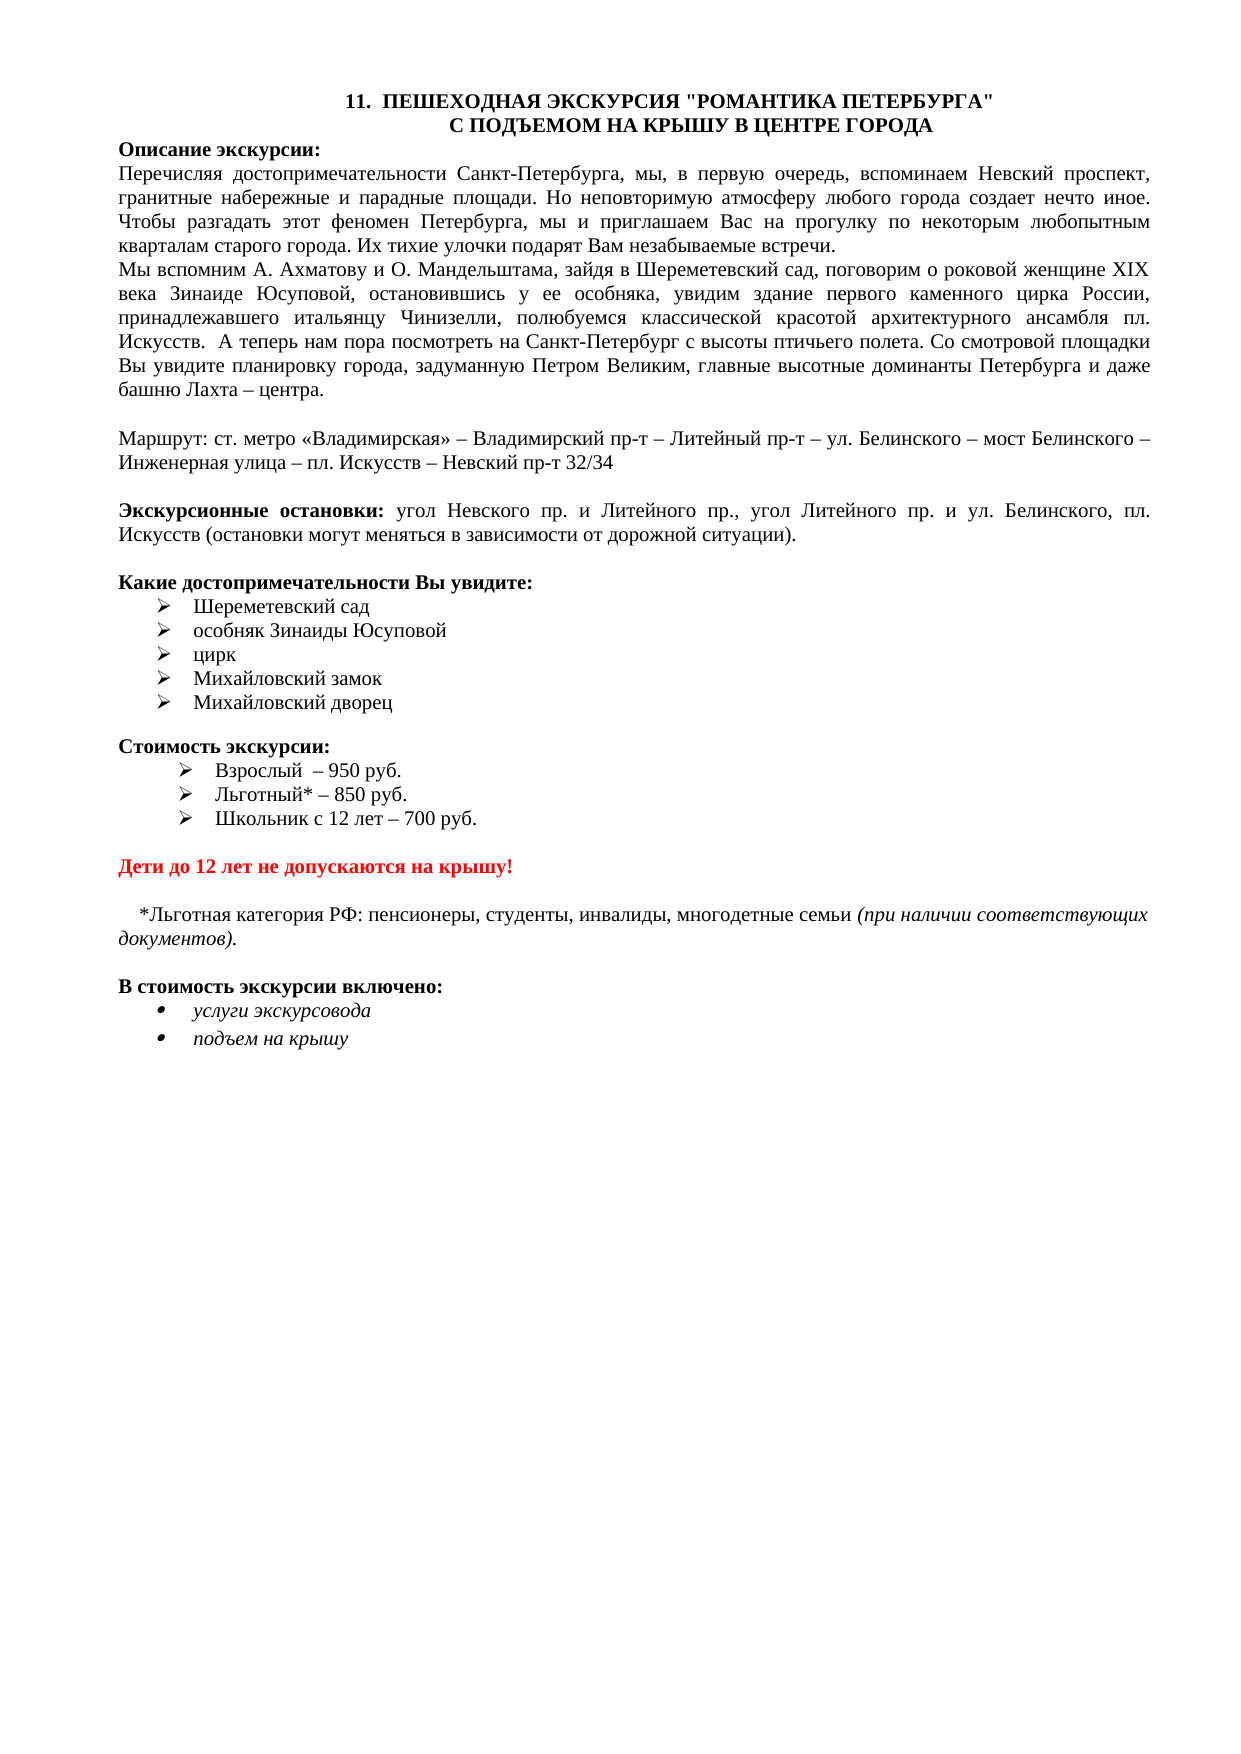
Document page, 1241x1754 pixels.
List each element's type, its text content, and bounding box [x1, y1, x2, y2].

text В стоимость экскурсии включено: [118, 974, 1152, 998]
text Перечисляя достопримечательности Санкт-Петербурга, мы, в первую очередь, вспоминаем Невский проспект, гранитные набережные и парадные площади. Но неповторимую атмосферу любого города создает нечто иное. Чтобы разгадать этот феномен Петербурга, мы и приглашаем Вас на прогулку по некоторым любопытным кварталам старого города. Их тихие улочки подарят Вам незабываемые встречи. [118, 161, 1152, 257]
text Какие достопримечательности Вы увидите: [118, 570, 1152, 594]
list Михайловский дворец [156, 690, 1152, 714]
list особняк Зинаиды Юсуповой [156, 618, 1152, 642]
text Дети до 12 лет не допускаются на крышу! [118, 854, 1152, 878]
list Льготный* – 850 руб. [177, 782, 1152, 806]
text Экскурсионные остановки: угол Невского пр. и Литейного пр., угол Литейного пр. и ул. Белинского, пл. Искусств (остановки могут меняться в зависимости от дорожной ситуации). [118, 498, 1152, 546]
text Описание экскурсии: [118, 137, 1152, 161]
list Михайловский замок [156, 666, 1152, 690]
list Пешеходная экскурсия "Романтика Петербурга" с подъемом на крышу в центре города [193, 89, 1152, 137]
text *Льготная категория РФ: пенсионеры, студенты, инвалиды, многодетные семьи (при наличии соответствующих документов). [118, 902, 1152, 950]
list подъем на крышу [156, 1026, 1152, 1050]
list услуги экскурсовода [156, 998, 1152, 1022]
text Стоимость экскурсии: [118, 738, 1152, 757]
text Маршрут: ст. метро «Владимирская» – Владимирский пр-т – Литейный пр-т – ул. Белинского – мост Белинского – Инженерная улица – пл. Искусств – Невский пр-т 32/34 [118, 426, 1152, 474]
list Взрослый – 950 руб. [177, 757, 1152, 782]
list Шереметевский сад [156, 594, 1152, 618]
list цирк [156, 642, 1152, 666]
list Школьник с 12 лет – 700 руб. [177, 806, 1152, 830]
text Мы вспомним А. Ахматову и О. Мандельштама, зайдя в Шереметевский сад, поговорим о роковой женщине XIX века Зинаиде Юсуповой, остановившись у ее особняка, увидим здание первого каменного цирка России, принадлежавшего итальянцу Чинизелли, полюбуемся классической красотой архитектурного ансамбля пл. Искусств. А теперь нам пора посмотреть на Санкт-Петербург с высоты птичьего полета. Со смотровой площадки Вы увидите планировку города, задуманную Петром Великим, главные высотные доминанты Петербурга и даже башню Лахта – центра. [118, 257, 1152, 401]
